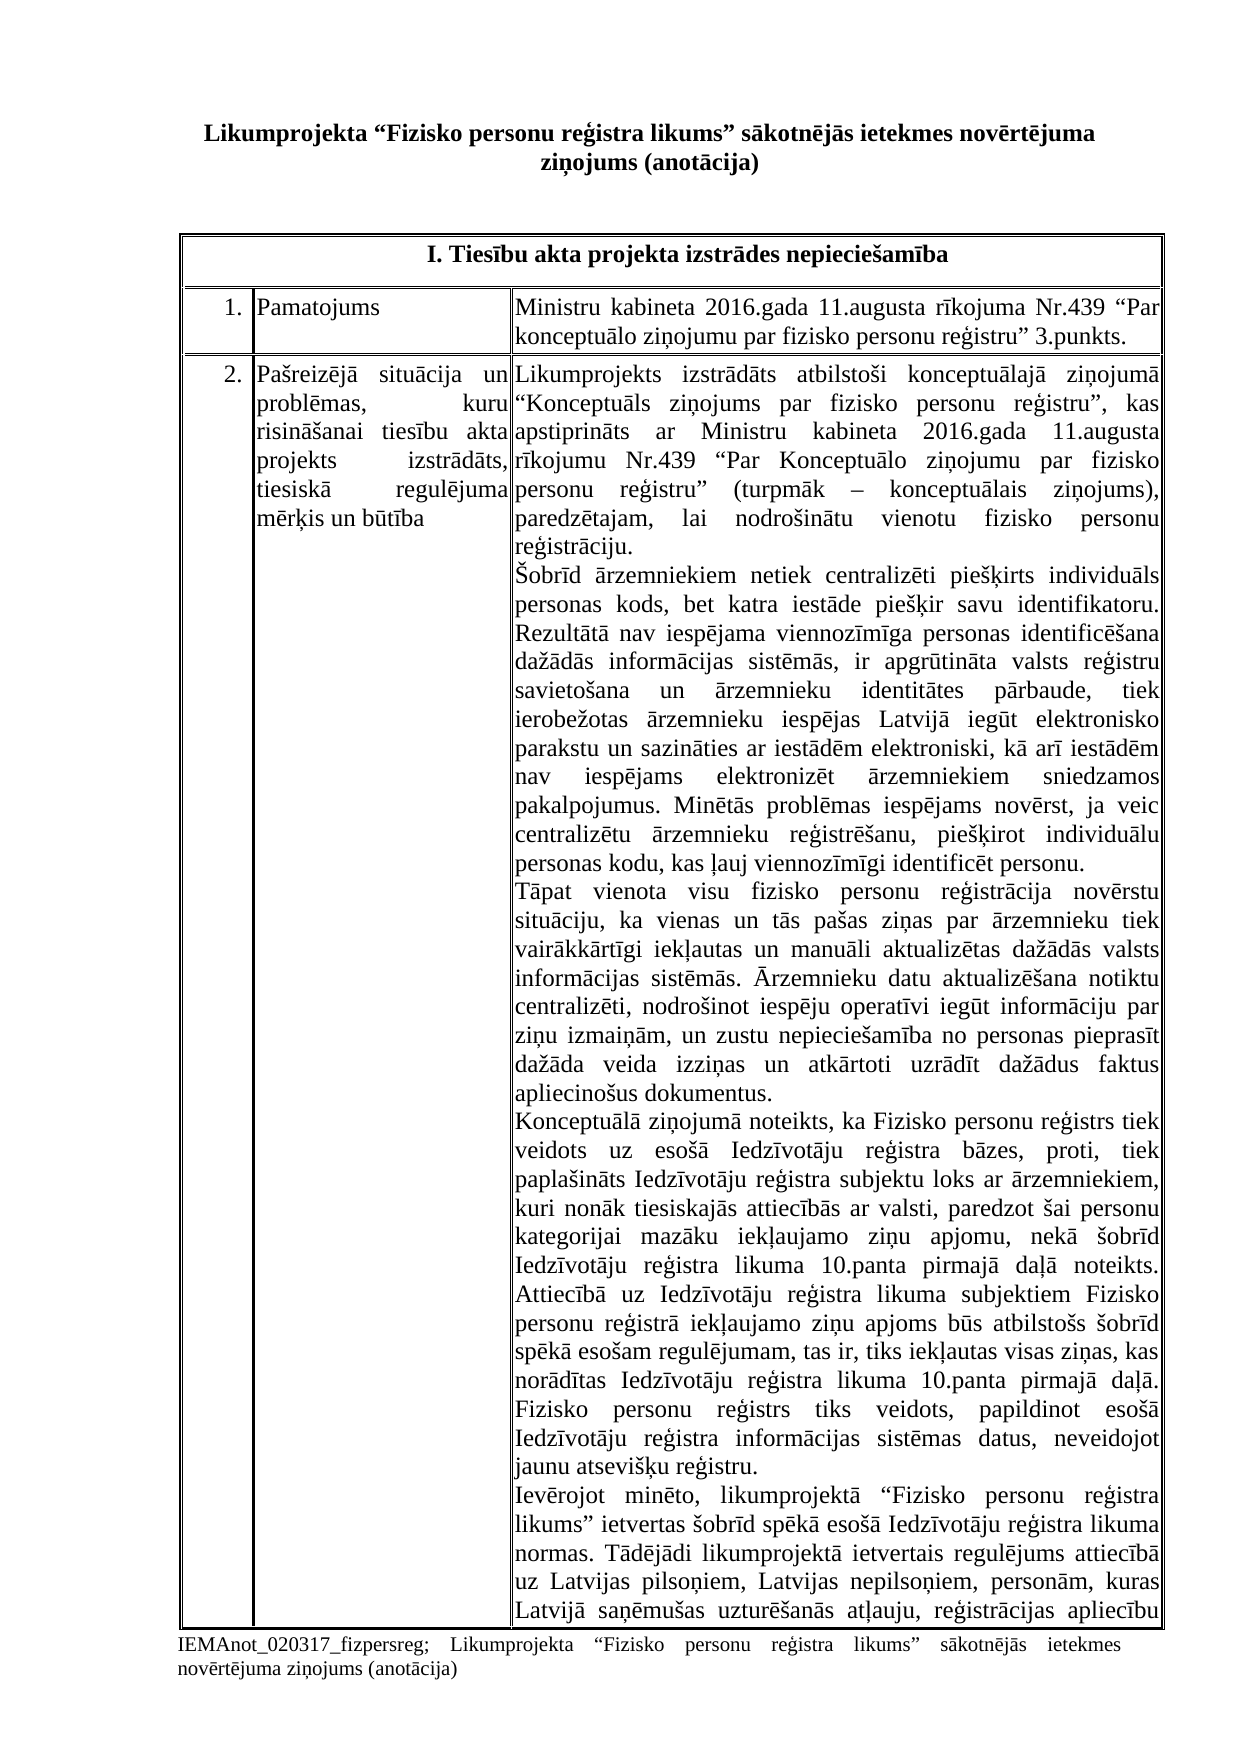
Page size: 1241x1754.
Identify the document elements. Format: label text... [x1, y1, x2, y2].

table_cell 2. [181, 353, 253, 1627]
text Likumprojekta “Fizisko personu reģistra likums” sākotnējās ietekmes novērtējuma ziņojums (anotācija) [177, 118, 1122, 176]
table_cell Pašreizējā situācija un problēmas, kuru risināšanai tiesību akta projekts izstrādāts, tiesiskā regulējuma mērķis un būtība [253, 356, 511, 1627]
table_header I. Tiesību akta projekta izstrādes nepieciešamība [183, 237, 1161, 286]
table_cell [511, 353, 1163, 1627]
table_cell 1. [181, 286, 253, 353]
table_cell Ministru kabineta 2016.gada 11.augusta rīkojuma Nr.439 “Par konceptuālo ziņojumu par fizisko personu reģistru” 3.punkts. [511, 286, 1163, 353]
table_cell Pamatojums [255, 289, 510, 353]
